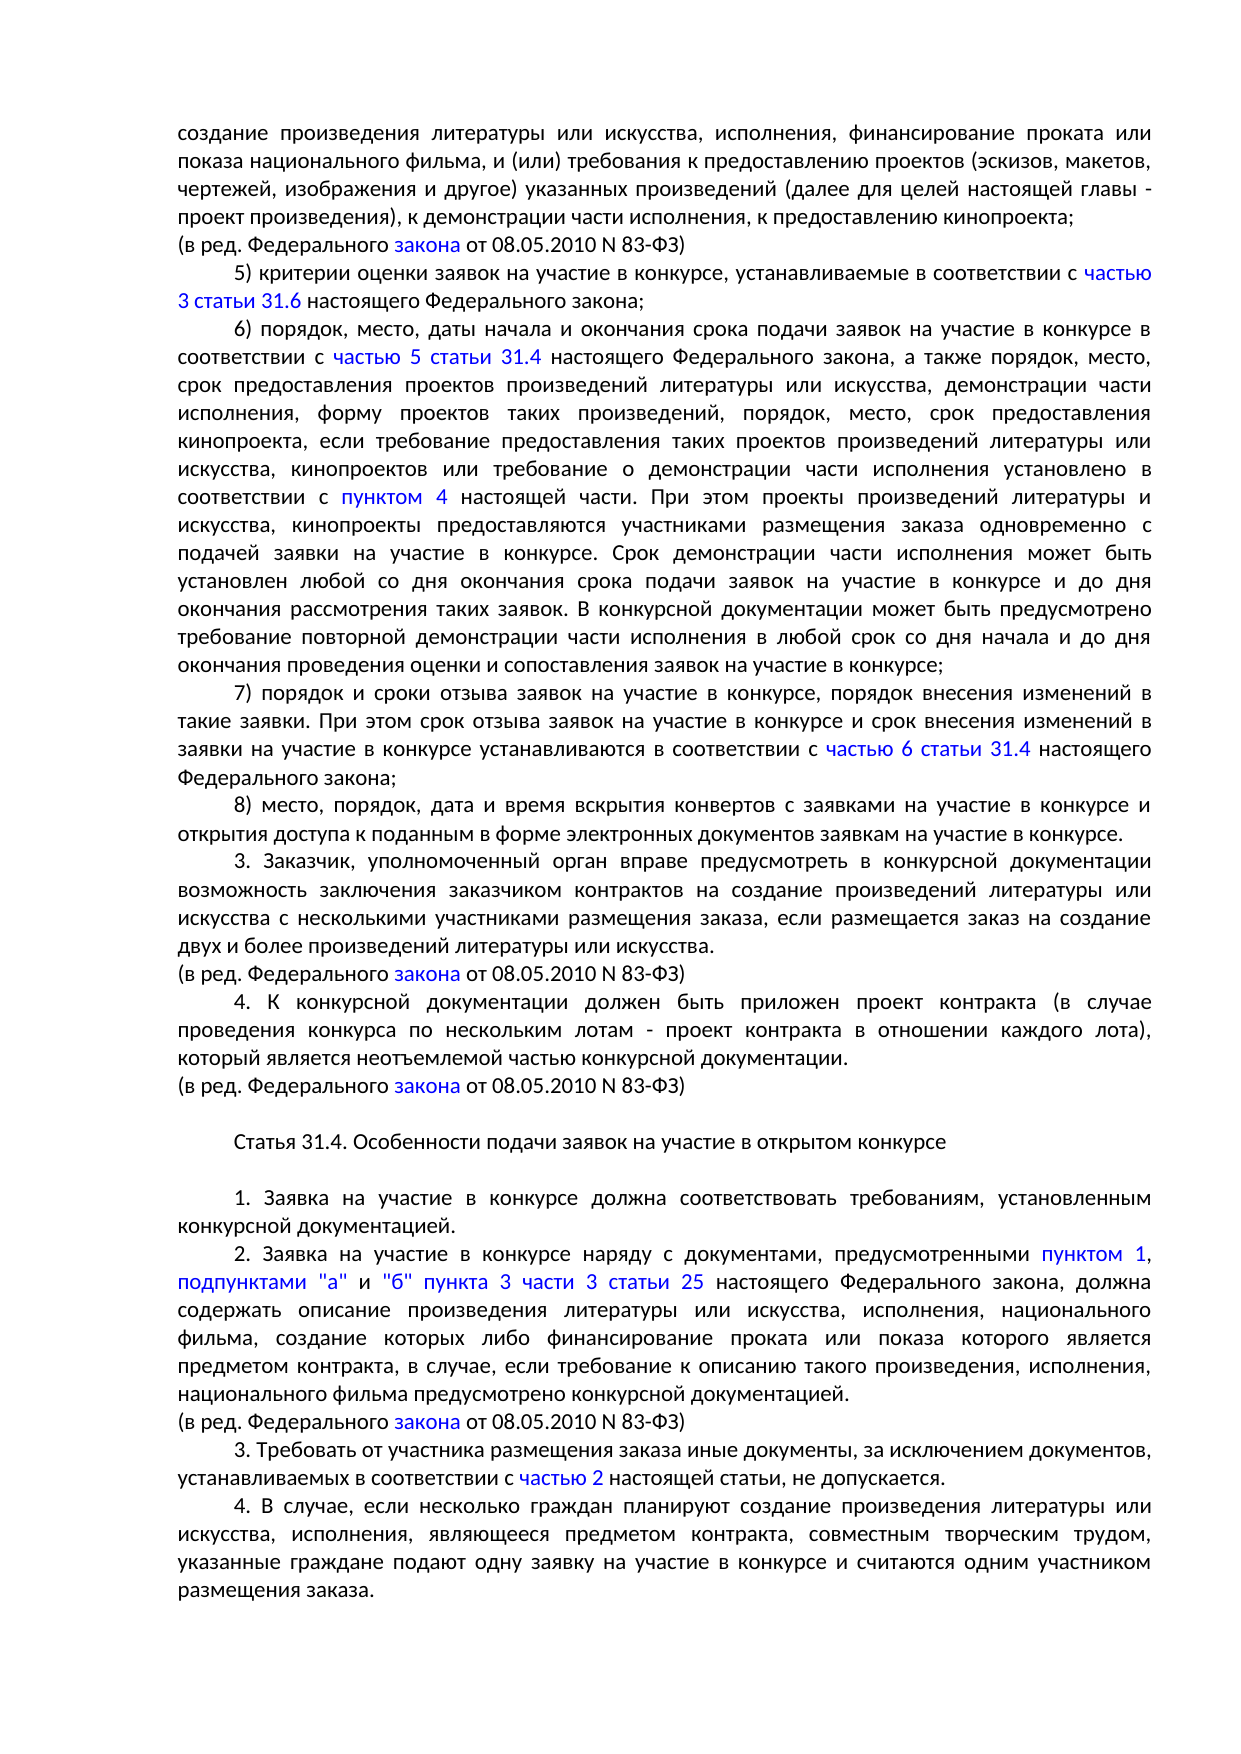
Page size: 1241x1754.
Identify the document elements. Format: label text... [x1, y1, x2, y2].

text 3. Требовать от участника размещения заказа иные документы, за исключением документов, устанавливаемых в соответствии с частью 2 настоящей статьи, не допускается. [177, 1435, 1152, 1491]
text (в ред. Федерального закона от 08.05.2010 N 83-ФЗ) [177, 959, 1152, 987]
text 5) критерии оценки заявок на участие в конкурсе, устанавливаемые в соответствии с частью 3 статьи 31.6 настоящего Федерального закона; [177, 258, 1152, 314]
text 4. К конкурсной документации должен быть приложен проект контракта (в случае проведения конкурса по нескольким лотам - проект контракта в отношении каждого лота), который является неотъемлемой частью конкурсной документации. [177, 987, 1152, 1071]
text (в ред. Федерального закона от 08.05.2010 N 83-ФЗ) [177, 1071, 1152, 1099]
text 4. В случае, если несколько граждан планируют создание произведения литературы или искусства, исполнения, являющееся предметом контракта, совместным творческим трудом, указанные граждане подают одну заявку на участие в конкурсе и считаются одним участником размещения заказа. [177, 1491, 1152, 1603]
text 8) место, порядок, дата и время вскрытия конвертов с заявками на участие в конкурсе и открытия доступа к поданным в форме электронных документов заявкам на участие в конкурсе. [177, 791, 1152, 847]
text Статья 31.4. Особенности подачи заявок на участие в открытом конкурсе [177, 1127, 1152, 1155]
text 2. Заявка на участие в конкурсе наряду с документами, предусмотренными пунктом 1, подпунктами "а" и "б" пункта 3 части 3 статьи 25 настоящего Федерального закона, должна содержать описание произведения литературы или искусства, исполнения, национального фильма, создание которых либо финансирование проката или показа которого является предметом контракта, в случае, если требование к описанию такого произведения, исполнения, национального фильма предусмотрено конкурсной документацией. [177, 1239, 1152, 1407]
text (в ред. Федерального закона от 08.05.2010 N 83-ФЗ) [177, 1407, 1152, 1435]
text 7) порядок и сроки отзыва заявок на участие в конкурсе, порядок внесения изменений в такие заявки. При этом срок отзыва заявок на участие в конкурсе и срок внесения изменений в заявки на участие в конкурсе устанавливаются в соответствии с частью 6 статьи 31.4 настоящего Федерального закона; [177, 678, 1152, 791]
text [177, 118, 1152, 230]
text 6) порядок, место, даты начала и окончания срока подачи заявок на участие в конкурсе в соответствии с частью 5 статьи 31.4 настоящего Федерального закона, а также порядок, место, срок предоставления проектов произведений литературы или искусства, демонстрации части исполнения, форму проектов таких произведений, порядок, место, срок предоставления кинопроекта, если требование предоставления таких проектов произведений литературы или искусства, кинопроектов или требование о демонстрации части исполнения установлено в соответствии с пунктом 4 настоящей части. При этом проекты произведений литературы и искусства, кинопроекты предоставляются участниками размещения заказа одновременно с подачей заявки на участие в конкурсе. Срок демонстрации части исполнения может быть установлен любой со дня окончания срока подачи заявок на участие в конкурсе и до дня окончания рассмотрения таких заявок. В конкурсной документации может быть предусмотрено требование повторной демонстрации части исполнения в любой срок со дня начала и до дня окончания проведения оценки и сопоставления заявок на участие в конкурсе; [177, 314, 1152, 678]
text 1. Заявка на участие в конкурсе должна соответствовать требованиям, установленным конкурсной документацией. [177, 1183, 1152, 1239]
text 3. Заказчик, уполномоченный орган вправе предусмотреть в конкурсной документации возможность заключения заказчиком контрактов на создание произведений литературы или искусства с несколькими участниками размещения заказа, если размещается заказ на создание двух и более произведений литературы или искусства. [177, 847, 1152, 959]
text (в ред. Федерального закона от 08.05.2010 N 83-ФЗ) [177, 230, 1152, 258]
